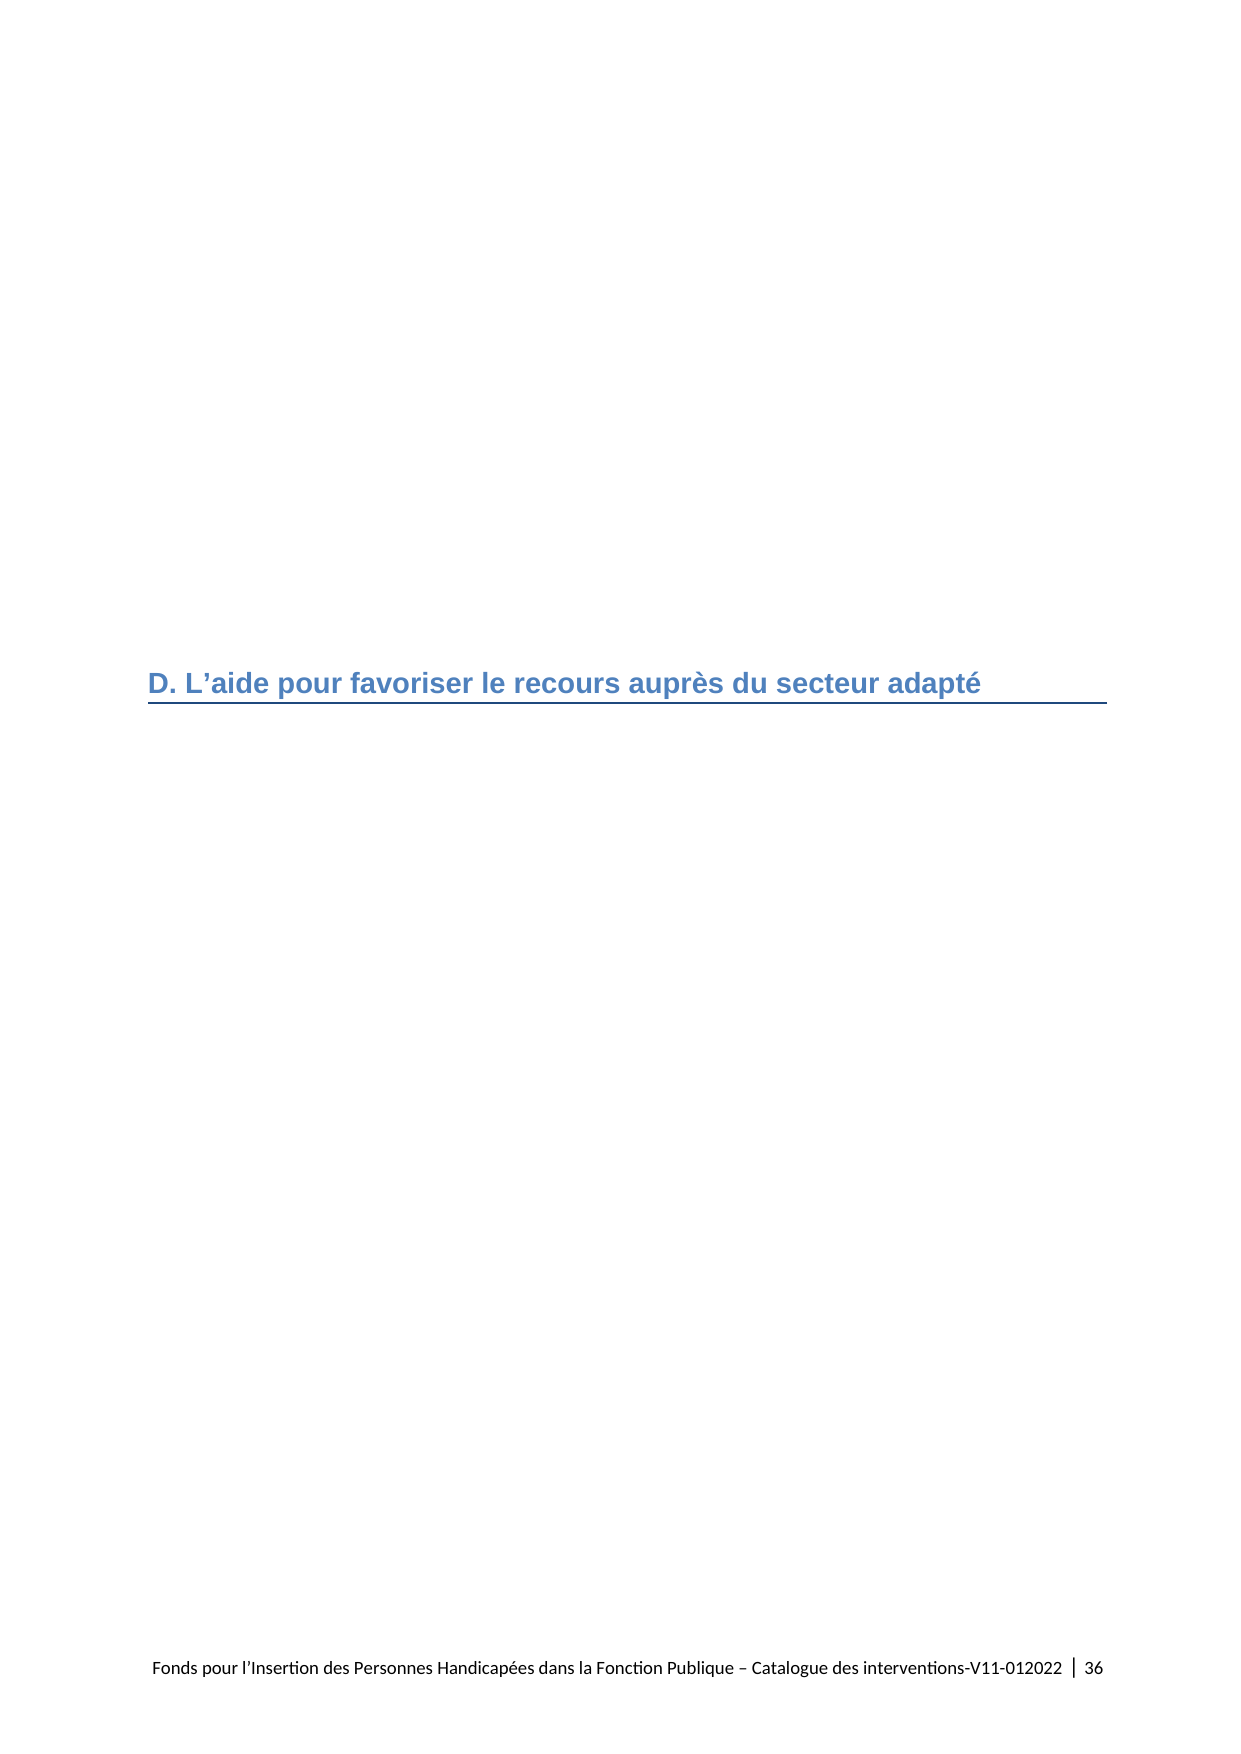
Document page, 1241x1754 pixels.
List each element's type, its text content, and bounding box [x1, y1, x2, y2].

subtitle L’aide pour favoriser le recours auprès du secteur adapté [148, 666, 1107, 702]
